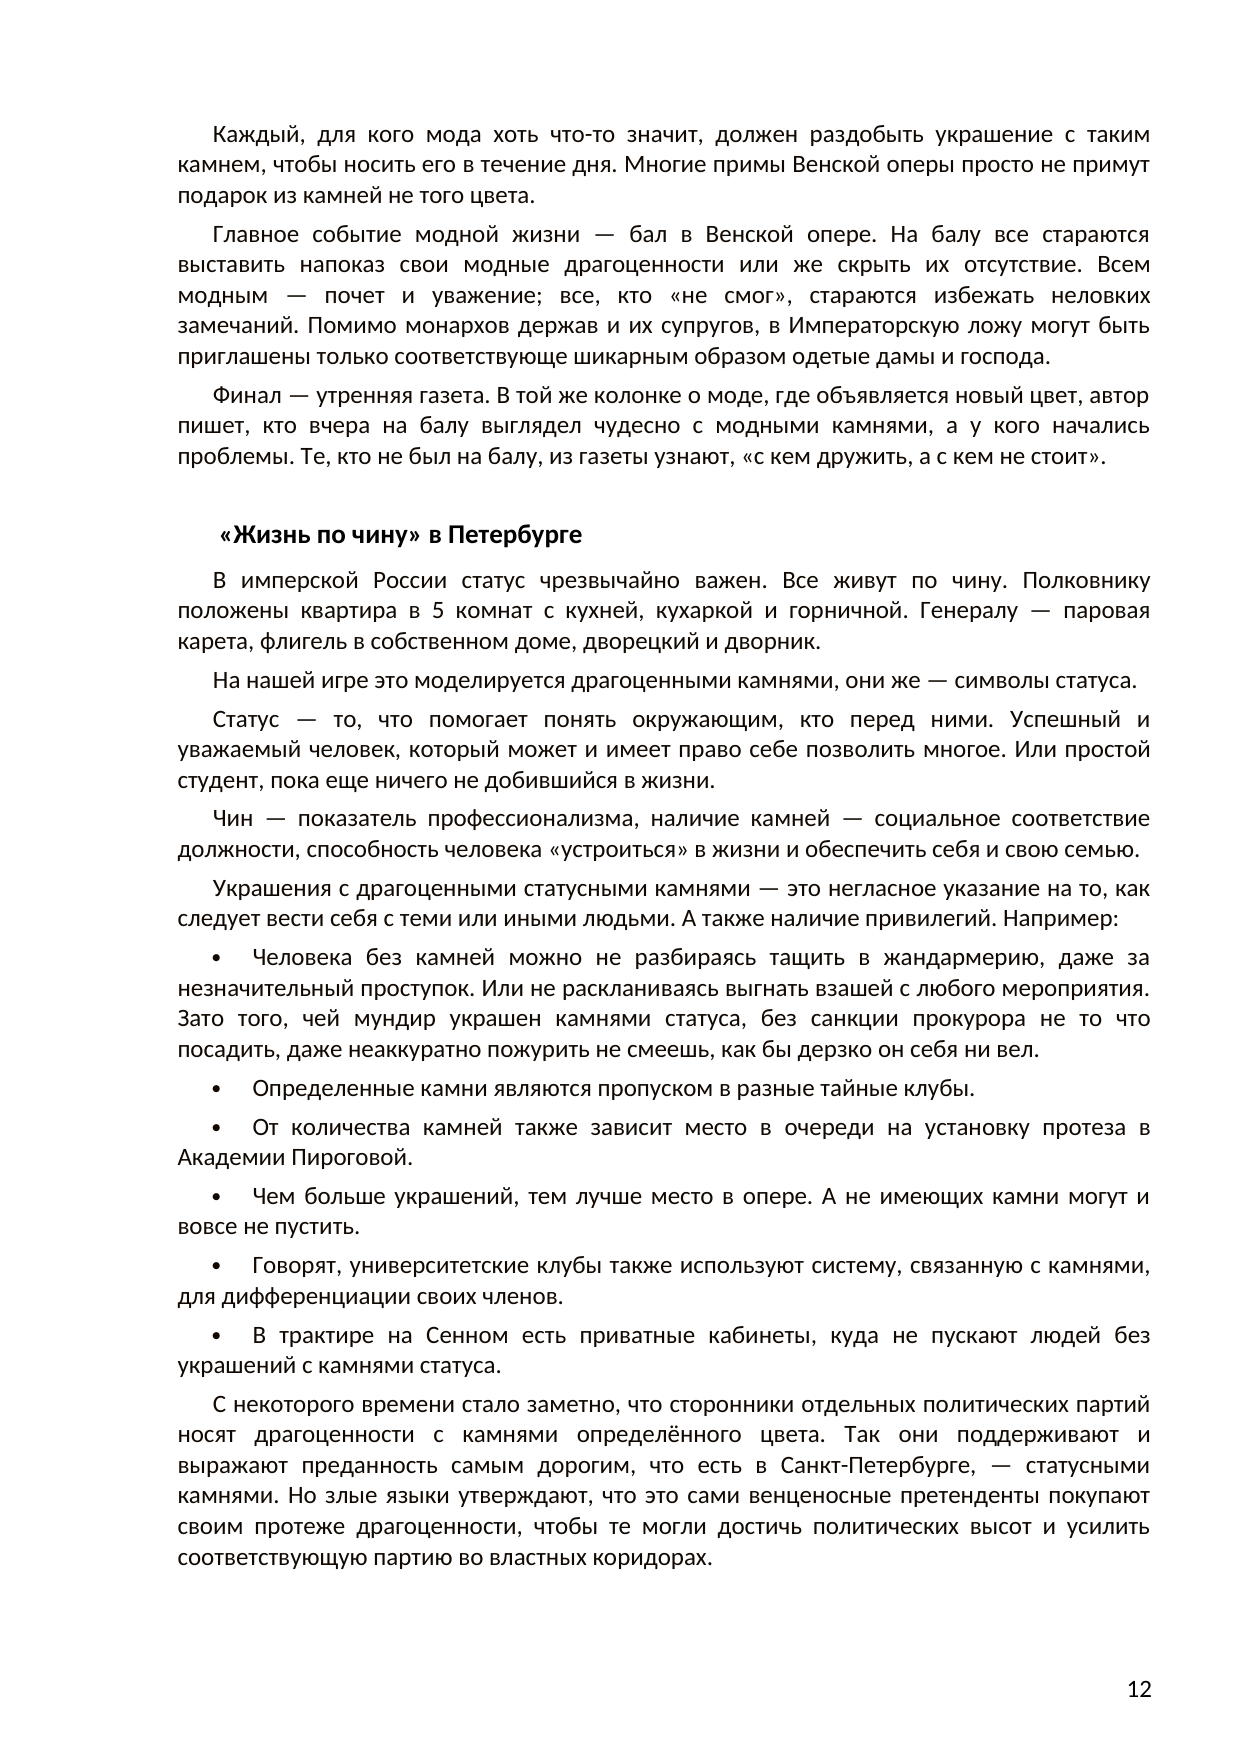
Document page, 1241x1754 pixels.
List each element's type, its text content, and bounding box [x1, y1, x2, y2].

list Определенные камни являются пропуском в разные тайные клубы. [177, 1072, 1152, 1102]
list Человека без камней можно не разбираясь тащить в жандармерию, даже за незначительный проступок. Или не раскланиваясь выгнать взашей с любого мероприятия. Зато того, чей мундир украшен камнями статуса, без санкции прокурора не то что посадить, даже неаккуратно пожурить не смеешь, как бы дерзко он себя ни вел. [177, 941, 1152, 1063]
list От количества камней также зависит место в очереди на установку протеза в Академии Пироговой. [177, 1111, 1152, 1172]
text С некоторого времени стало заметно, что сторонники отдельных политических партий носят драгоценности с камнями определённого цвета. Так они поддерживают и выражают преданность самым дорогим, что есть в Санкт-Петербурге, — статусными камнями. Но злые языки утверждают, что это сами венценосные претенденты покупают своим протеже драгоценности, чтобы те могли достичь политических высот и усилить соответствующую партию во властных коридорах. [177, 1388, 1152, 1571]
text На нашей игре это моделируется драгоценными камнями, они же — символы статуса. [177, 664, 1152, 694]
text Каждый, для кого мода хоть что-то значит, должен раздобыть украшение с таким камнем, чтобы носить его в течение дня. Многие примы Венской оперы просто не примут подарок из камней не того цвета. [177, 118, 1152, 210]
text Статус — то, что помогает понять окружающим, кто перед ними. Успешный и уважаемый человек, который может и имеет право себе позволить многое. Или простой студент, пока еще ничего не добившийся в жизни. [177, 703, 1152, 794]
list В трактире на Сенном есть приватные кабинеты, куда не пускают людей без украшений с камнями статуса. [177, 1319, 1152, 1380]
list Говорят, университетские клубы также используют систему, связанную с камнями, для дифференциации своих членов. [177, 1249, 1152, 1310]
text Чин — показатель профессионализма, наличие камней — социальное соответствие должности, способность человека «устроиться» в жизни и обеспечить себя и свою семью. [177, 803, 1152, 864]
list Чем больше украшений, тем лучше место в опере. А не имеющих камни могут и вовсе не пустить. [177, 1180, 1152, 1241]
text Финал — утренняя газета. В той же колонке о моде, где объявляется новый цвет, автор пишет, кто вчера на балу выглядел чудесно с модными камнями, а у кого начались проблемы. Те, кто не был на балу, из газеты узнают, «с кем дружить, а с кем не стоит». [177, 379, 1152, 471]
subtitle «Жизнь по чину» в Петербурге [177, 518, 1152, 551]
text В имперской России статус чрезвычайно важен. Все живут по чину. Полковнику положены квартира в 5 комнат с кухней, кухаркой и горничной. Генералу — паровая карета, флигель в собственном доме, дворецкий и дворник. [177, 564, 1152, 656]
text Украшения с драгоценными статусными камнями — это негласное указание на то, как следует вести себя с теми или иными людьми. А также наличие привилегий. Например: [177, 872, 1152, 933]
text Главное событие модной жизни — бал в Венской опере. На балу все стараются выставить напоказ свои модные драгоценности или же скрыть их отсутствие. Всем модным — почет и уважение; все, кто «не смог», стараются избежать неловких замечаний. Помимо монархов держав и их супругов, в Императорскую ложу могут быть приглашены только соответствующе шикарным образом одетые дамы и господа. [177, 218, 1152, 371]
